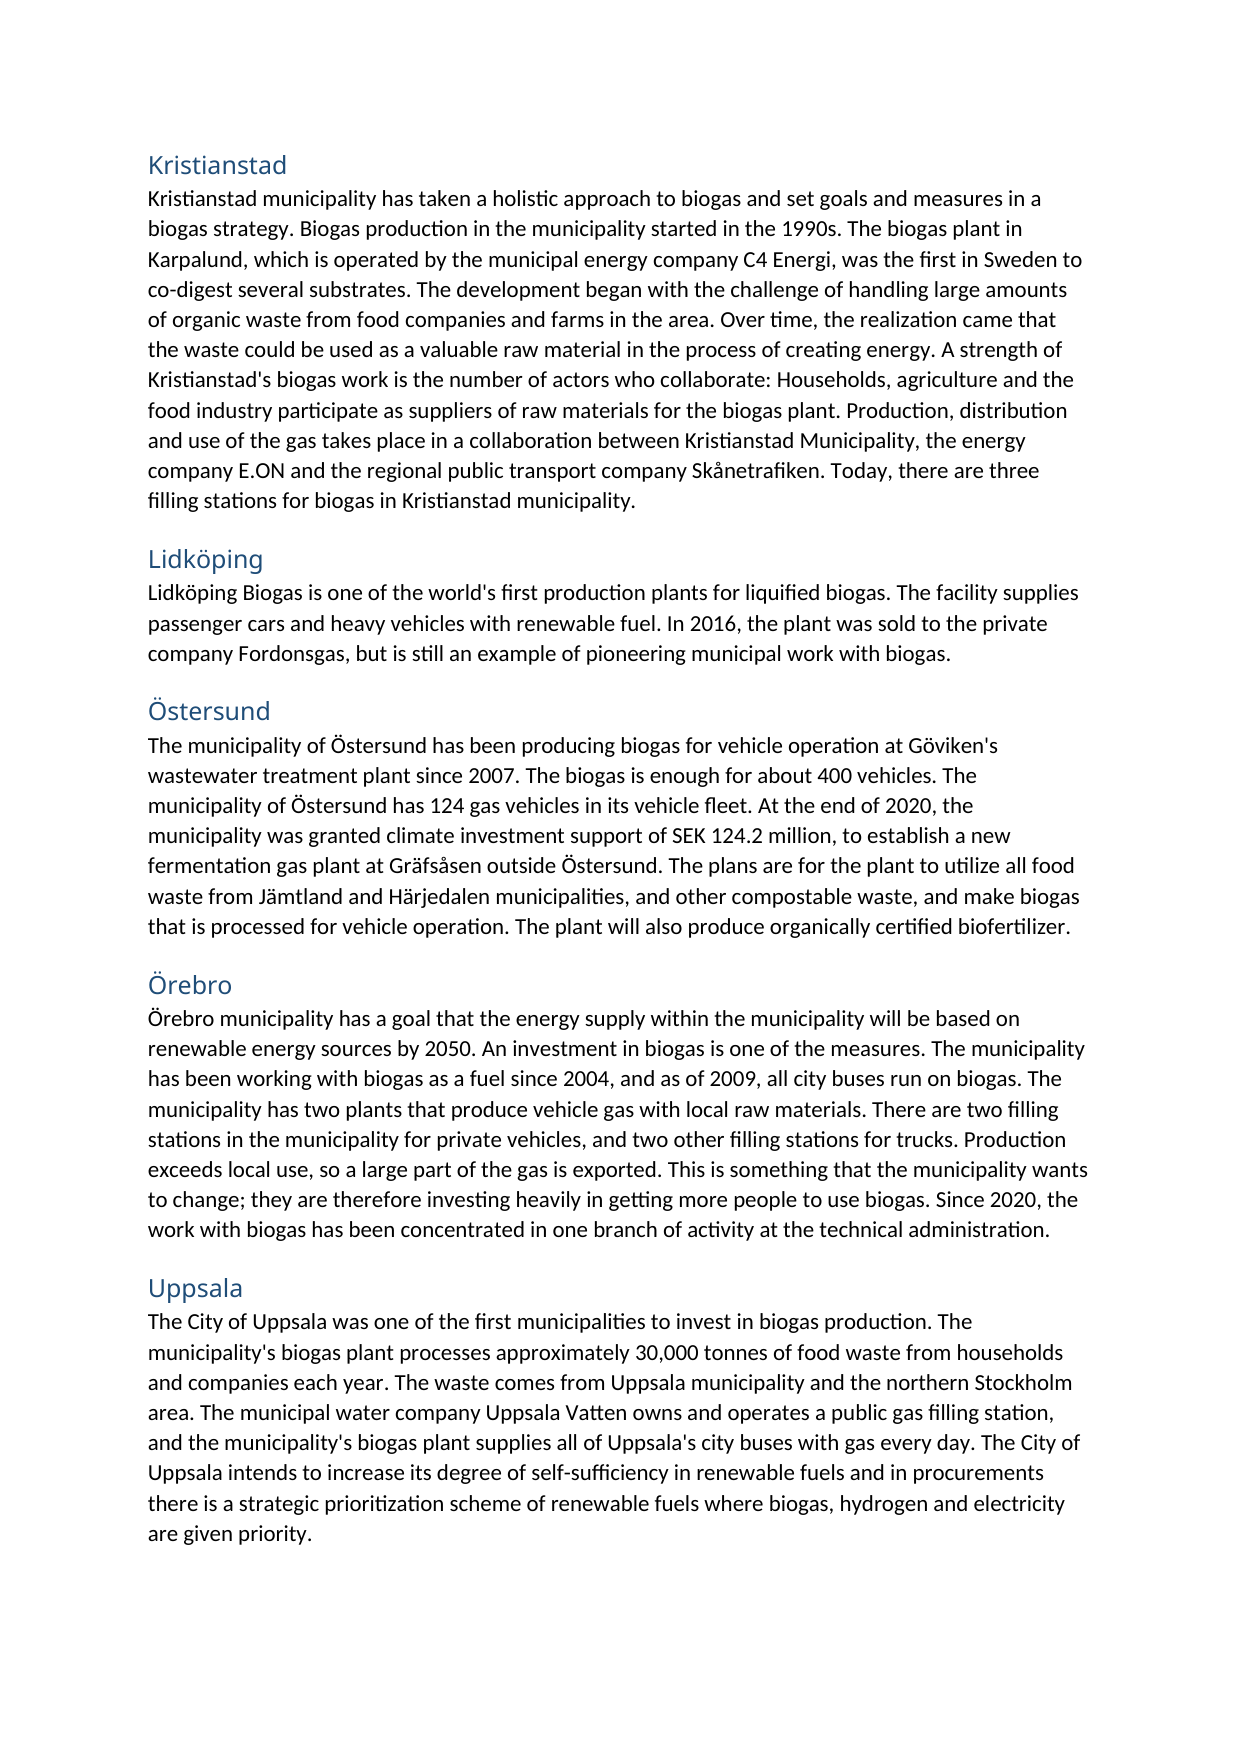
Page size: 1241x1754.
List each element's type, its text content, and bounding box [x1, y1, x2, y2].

text Lidköping Biogas is one of the world's first production plants for liquified biogas. The facility supplies passenger cars and heavy vehicles with renewable fuel. In 2016, the plant was sold to the private company Fordonsgas, but is still an example of pioneering municipal work with biogas. [148, 578, 1093, 667]
subtitle Uppsala [148, 1271, 1093, 1305]
text Örebro municipality has a goal that the energy supply within the municipality will be based on renewable energy sources by 2050. An investment in biogas is one of the measures. The municipality has been working with biogas as a fuel since 2004, and as of 2009, all city buses run on biogas. The municipality has two plants that produce vehicle gas with local raw materials. There are two filling stations in the municipality for private vehicles, and two other filling stations for trucks. Production exceeds local use, so a large part of the gas is exported. This is something that the municipality wants to change; they are therefore investing heavily in getting more people to use biogas. Since 2020, the work with biogas has been concentrated in one branch of activity at the technical administration. [148, 1004, 1093, 1243]
text The municipality of Östersund has been producing biogas for vehicle operation at Göviken's wastewater treatment plant since 2007. The biogas is enough for about 400 vehicles. The municipality of Östersund has 124 gas vehicles in its vehicle fleet. At the end of 2020, the municipality was granted climate investment support of SEK 124.2 million, to establish a new fermentation gas plant at Gräfsåsen outside Östersund. The plans are for the plant to utilize all food waste from Jämtland and Härjedalen municipalities, and other compostable waste, and make biogas that is processed for vehicle operation. The plant will also produce organically certified biofertilizer. [148, 731, 1093, 940]
subtitle Lidköping [148, 542, 1093, 576]
subtitle Kristianstad [148, 148, 1093, 182]
subtitle Örebro [148, 967, 1093, 1001]
subtitle Östersund [148, 694, 1093, 728]
text The City of Uppsala was one of the first municipalities to invest in biogas production. The municipality's biogas plant processes approximately 30,000 tonnes of food waste from households and companies each year. The waste comes from Uppsala municipality and the northern Stockholm area. The municipal water company Uppsala Vatten owns and operates a public gas filling station, and the municipality's biogas plant supplies all of Uppsala's city buses with gas every day. The City of Uppsala intends to increase its degree of self-sufficiency in renewable fuels and in procurements there is a strategic prioritization scheme of renewable fuels where biogas, hydrogen and electricity are given priority. [148, 1307, 1093, 1547]
text Kristianstad municipality has taken a holistic approach to biogas and set goals and measures in a biogas strategy. Biogas production in the municipality started in the 1990s. The biogas plant in Karpalund, which is operated by the municipal energy company C4 Energi, was the first in Sweden to co-digest several substrates. The development began with the challenge of handling large amounts of organic waste from food companies and farms in the area. Over time, the realization came that the waste could be used as a valuable raw material in the process of creating energy. A strength of Kristianstad's biogas work is the number of actors who collaborate: Households, agriculture and the food industry participate as suppliers of raw materials for the biogas plant. Production, distribution and use of the gas takes place in a collaboration between Kristianstad Municipality, the energy company E.ON and the regional public transport company Skånetrafiken. Today, there are three filling stations for biogas in Kristianstad municipality. [148, 184, 1093, 514]
